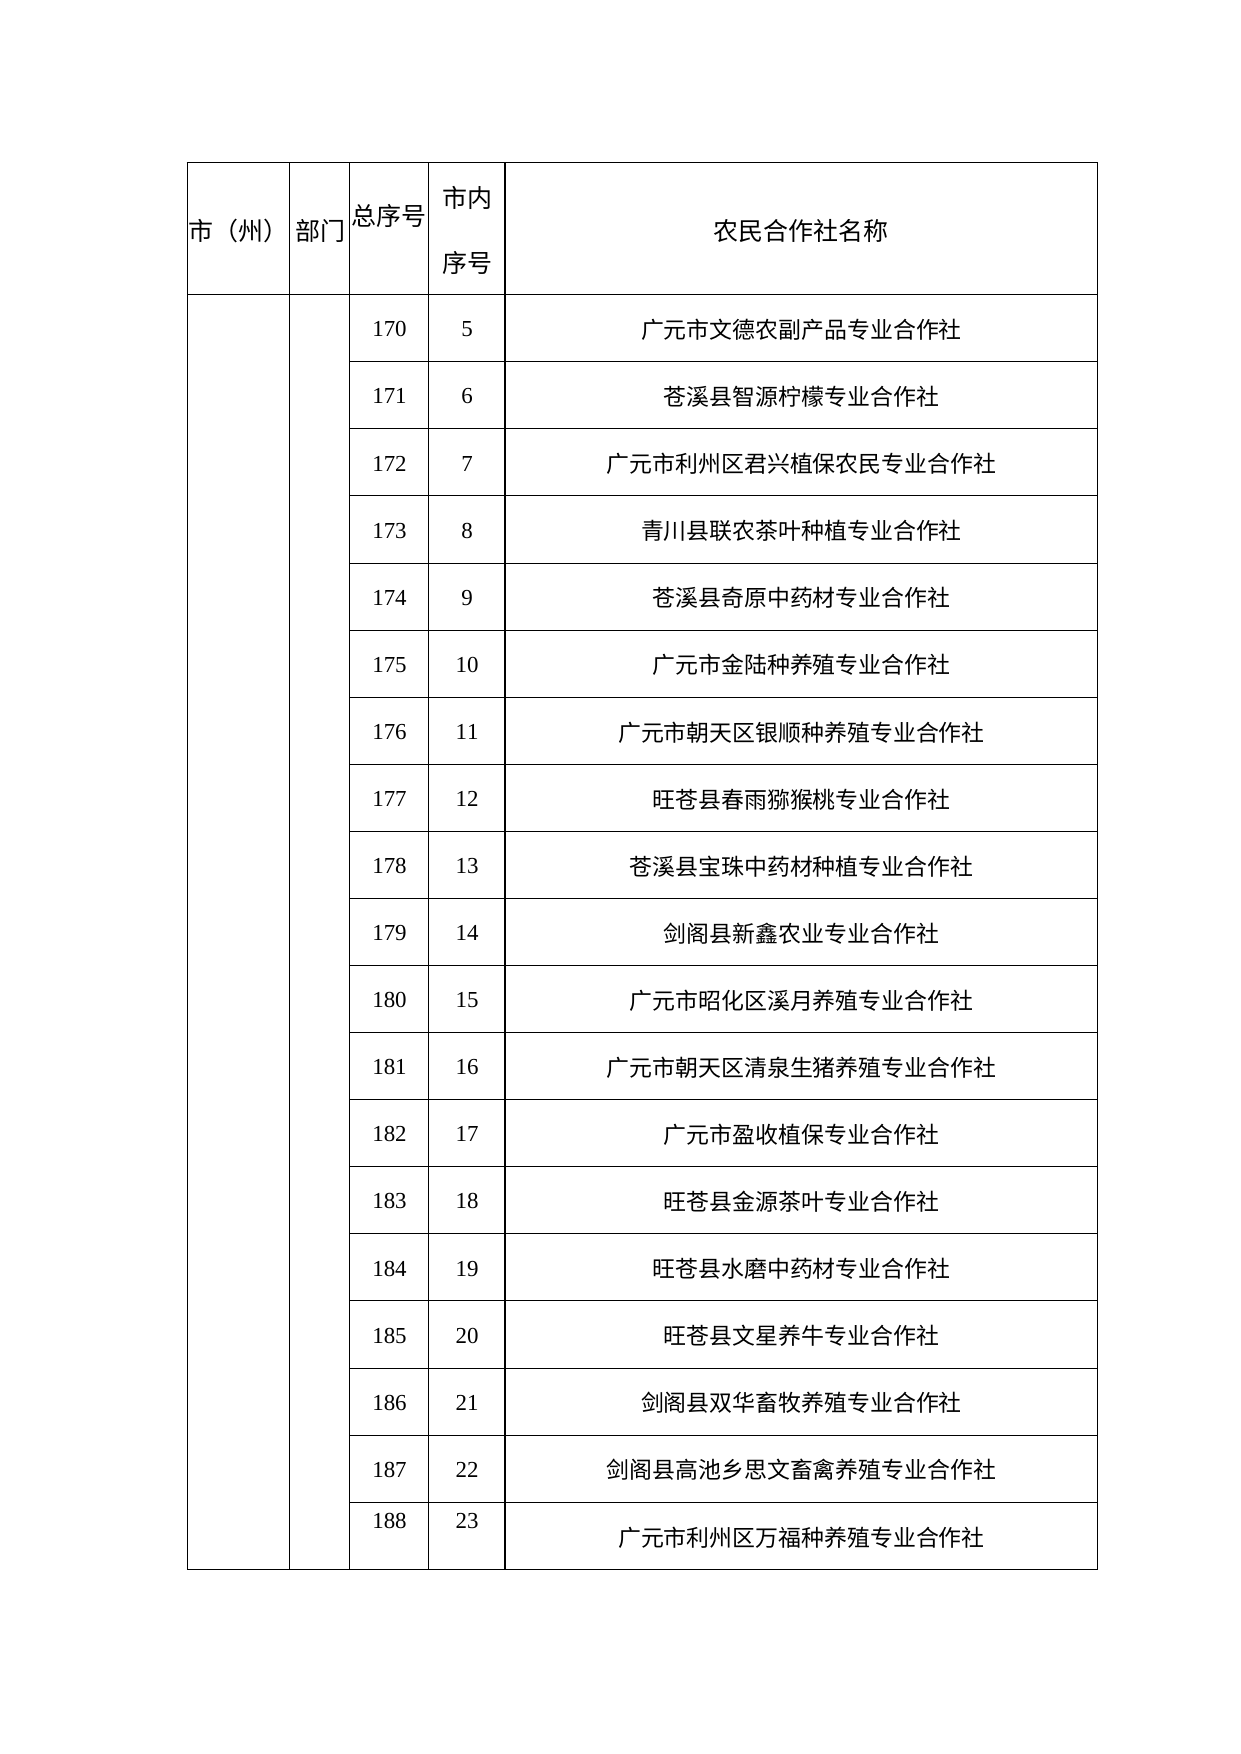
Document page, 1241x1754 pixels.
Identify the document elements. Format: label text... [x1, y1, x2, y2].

table_cell 广元市朝天区清泉生猪养殖专业合作社 [506, 1033, 1097, 1099]
table_cell 广元市利州区君兴植保农民专业合作社 [506, 429, 1097, 495]
table_cell 广元市昭化区溪月养殖专业合作社 [506, 966, 1097, 1032]
table_header 总序号 [350, 163, 428, 294]
table_cell 剑阁县新鑫农业专业合作社 [506, 899, 1097, 965]
table_cell 9 [429, 564, 504, 629]
table_cell 178 [350, 832, 428, 898]
table_cell 22 [429, 1436, 504, 1502]
table_cell 剑阁县双华畜牧养殖专业合作社 [506, 1369, 1097, 1434]
table_cell 广元市朝天区银顺种养殖专业合作社 [506, 698, 1097, 764]
table_cell 广元市金陆种养殖专业合作社 [506, 631, 1097, 697]
table_header 市内序号 [429, 163, 504, 294]
table_cell 171 [350, 362, 428, 428]
table_cell 187 [350, 1436, 428, 1502]
table_cell 181 [350, 1033, 428, 1099]
table_cell 18 [429, 1167, 504, 1233]
table_cell 19 [429, 1234, 504, 1300]
table_cell 苍溪县智源柠檬专业合作社 [506, 362, 1097, 428]
table_cell 11 [429, 698, 504, 764]
table_cell 7 [429, 429, 504, 495]
table_cell 176 [350, 698, 428, 764]
table_cell 旺苍县金源茶叶专业合作社 [506, 1167, 1097, 1233]
table_cell 177 [350, 765, 428, 831]
table_cell 180 [350, 966, 428, 1032]
table_cell 179 [350, 899, 428, 965]
table_cell 苍溪县奇原中药材专业合作社 [506, 564, 1097, 629]
table_cell 21 [429, 1369, 504, 1434]
table_cell 剑阁县高池乡思文畜禽养殖专业合作社 [506, 1436, 1097, 1502]
table_cell 17 [429, 1100, 504, 1166]
table_cell 广元市利州区万福种养殖专业合作社 [506, 1503, 1097, 1569]
table_cell 苍溪县宝珠中药材种植专业合作社 [506, 832, 1097, 898]
table_cell 广元市盈收植保专业合作社 [506, 1100, 1097, 1166]
table_cell 旺苍县文星养牛专业合作社 [506, 1301, 1097, 1367]
table_cell 173 [350, 496, 428, 562]
table_cell 174 [350, 564, 428, 629]
table_cell 旺苍县春雨猕猴桃专业合作社 [506, 765, 1097, 831]
table_cell 旺苍县水磨中药材专业合作社 [506, 1234, 1097, 1300]
table_header 市（州） [188, 163, 289, 294]
table_cell 10 [429, 631, 504, 697]
table_cell 5 [429, 295, 504, 361]
table_cell 12 [429, 765, 504, 831]
table_cell 14 [429, 899, 504, 965]
table_cell 184 [350, 1234, 428, 1300]
table_cell 16 [429, 1033, 504, 1099]
table_header 农民合作社名称 [506, 163, 1097, 294]
table_cell 15 [429, 966, 504, 1032]
table_cell 8 [429, 496, 504, 562]
table_cell 183 [350, 1167, 428, 1233]
table_cell 20 [429, 1301, 504, 1367]
table_cell 广元市文德农副产品专业合作社 [506, 295, 1097, 361]
table_header 部门 [290, 163, 349, 294]
table_cell 170 [350, 295, 428, 361]
table_cell 182 [350, 1100, 428, 1166]
table_cell 188 [350, 1503, 428, 1569]
table_cell 青川县联农茶叶种植专业合作社 [506, 496, 1097, 562]
table_cell 185 [350, 1301, 428, 1367]
table_cell 186 [350, 1369, 428, 1434]
table_cell 13 [429, 832, 504, 898]
table_cell 23 [429, 1503, 504, 1569]
table_cell 175 [350, 631, 428, 697]
table_cell 6 [429, 362, 504, 428]
table_cell 172 [350, 429, 428, 495]
